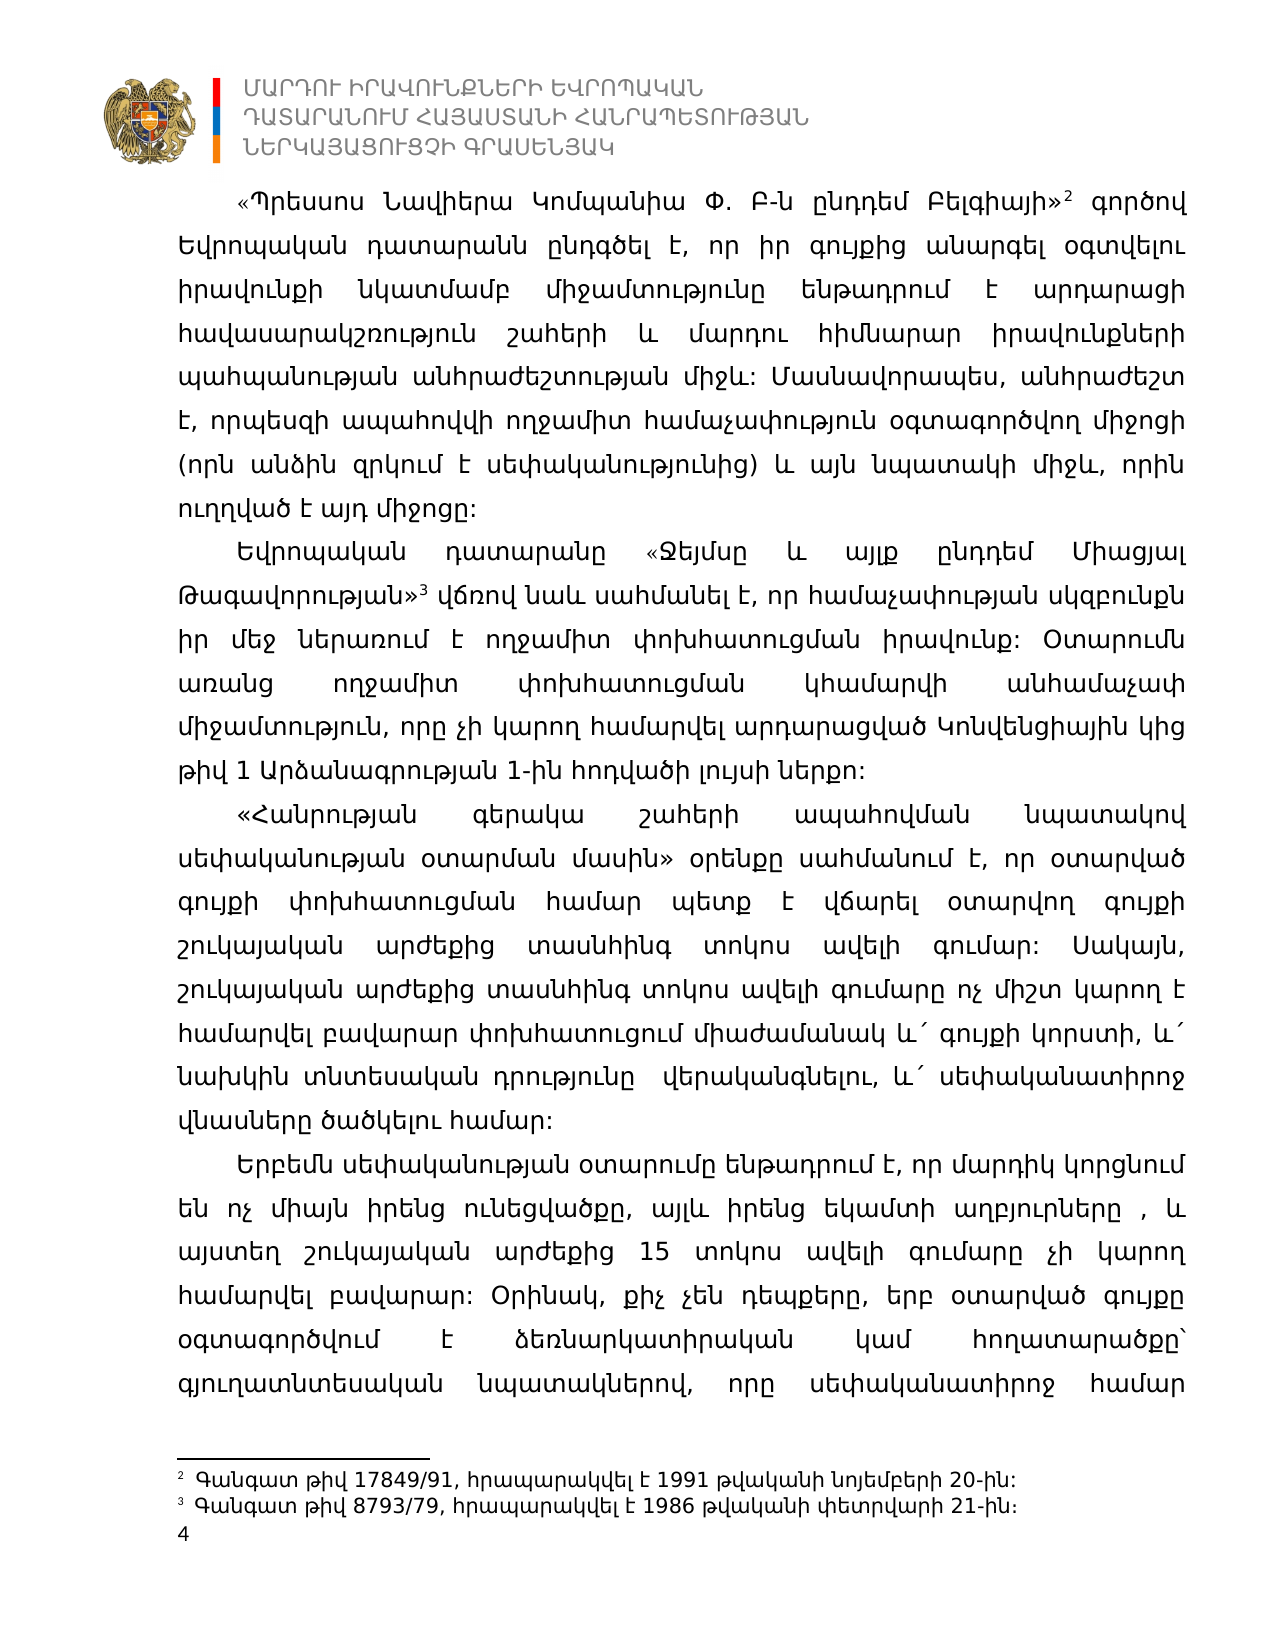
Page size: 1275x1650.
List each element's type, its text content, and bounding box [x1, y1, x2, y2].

text Պրեսսոս Նավիերա Կոմպանիա Փ. Բ-ն ընդդեմ Բելգիայի» գործով Եվրոպական դատարանն ընդգծել է, որ իր գույքից անարգել օգտվելու իրավունքի նկատմամբ միջամտությունը ենթադրում է արդարացի հավասարակշռություն շահերի և մարդու հիմնարար իրավունքների պահպանության անհրաժեշտության միջև: Մասնավորապես, անհրաժեշտ է, որպեսզի ապահովվի ողջամիտ համաչափություն օգտագործվող միջոցի (որն անձին զրկում է սեփականությունից) և այն նպատակի միջև, որին ուղղված է այդ միջոցը: [177, 187, 1186, 523]
text Եվրոպական դատարանը Ջեյմսը և այլք ընդդեմ Միացյալ Թագավորության» վճռով նաև սահմանել է, որ համաչափության սկզբունքն իր մեջ ներառում է ողջամիտ փոխհատուցման իրավունք: Օտարումն առանց ողջամիտ փոխհատուցման կհամարվի անհամաչափ միջամտություն, որը չի կարող համարվել արդարացված Կոնվենցիային կից թիվ 1 Արձանագրության 1-ին հոդվածի լույսի ներքո: [177, 537, 1186, 785]
text «Հանրության գերակա շահերի ապահովման նպատակով սեփականության օտարման մասին» օրենքը սահմանում է, որ օտարված գույքի փոխհատուցման համար պետք է վճարել օտարվող գույքի շուկայական արժեքից տասնհինգ տոկոս ավելի գումար: Սակայն, շուկայական արժեքից տասնհինգ տոկոս ավելի գումարը ոչ միշտ կարող է համարվել բավարար փոխհատուցում միաժամանակ և΄ գույքի կորստի, և΄ նախկին տնտեսական դրությունը վերականգնելու, և΄ սեփականատիրոջ վնասները ծածկելու համար: [177, 800, 1186, 1135]
picture [103, 77, 196, 166]
picture [207, 65, 225, 183]
